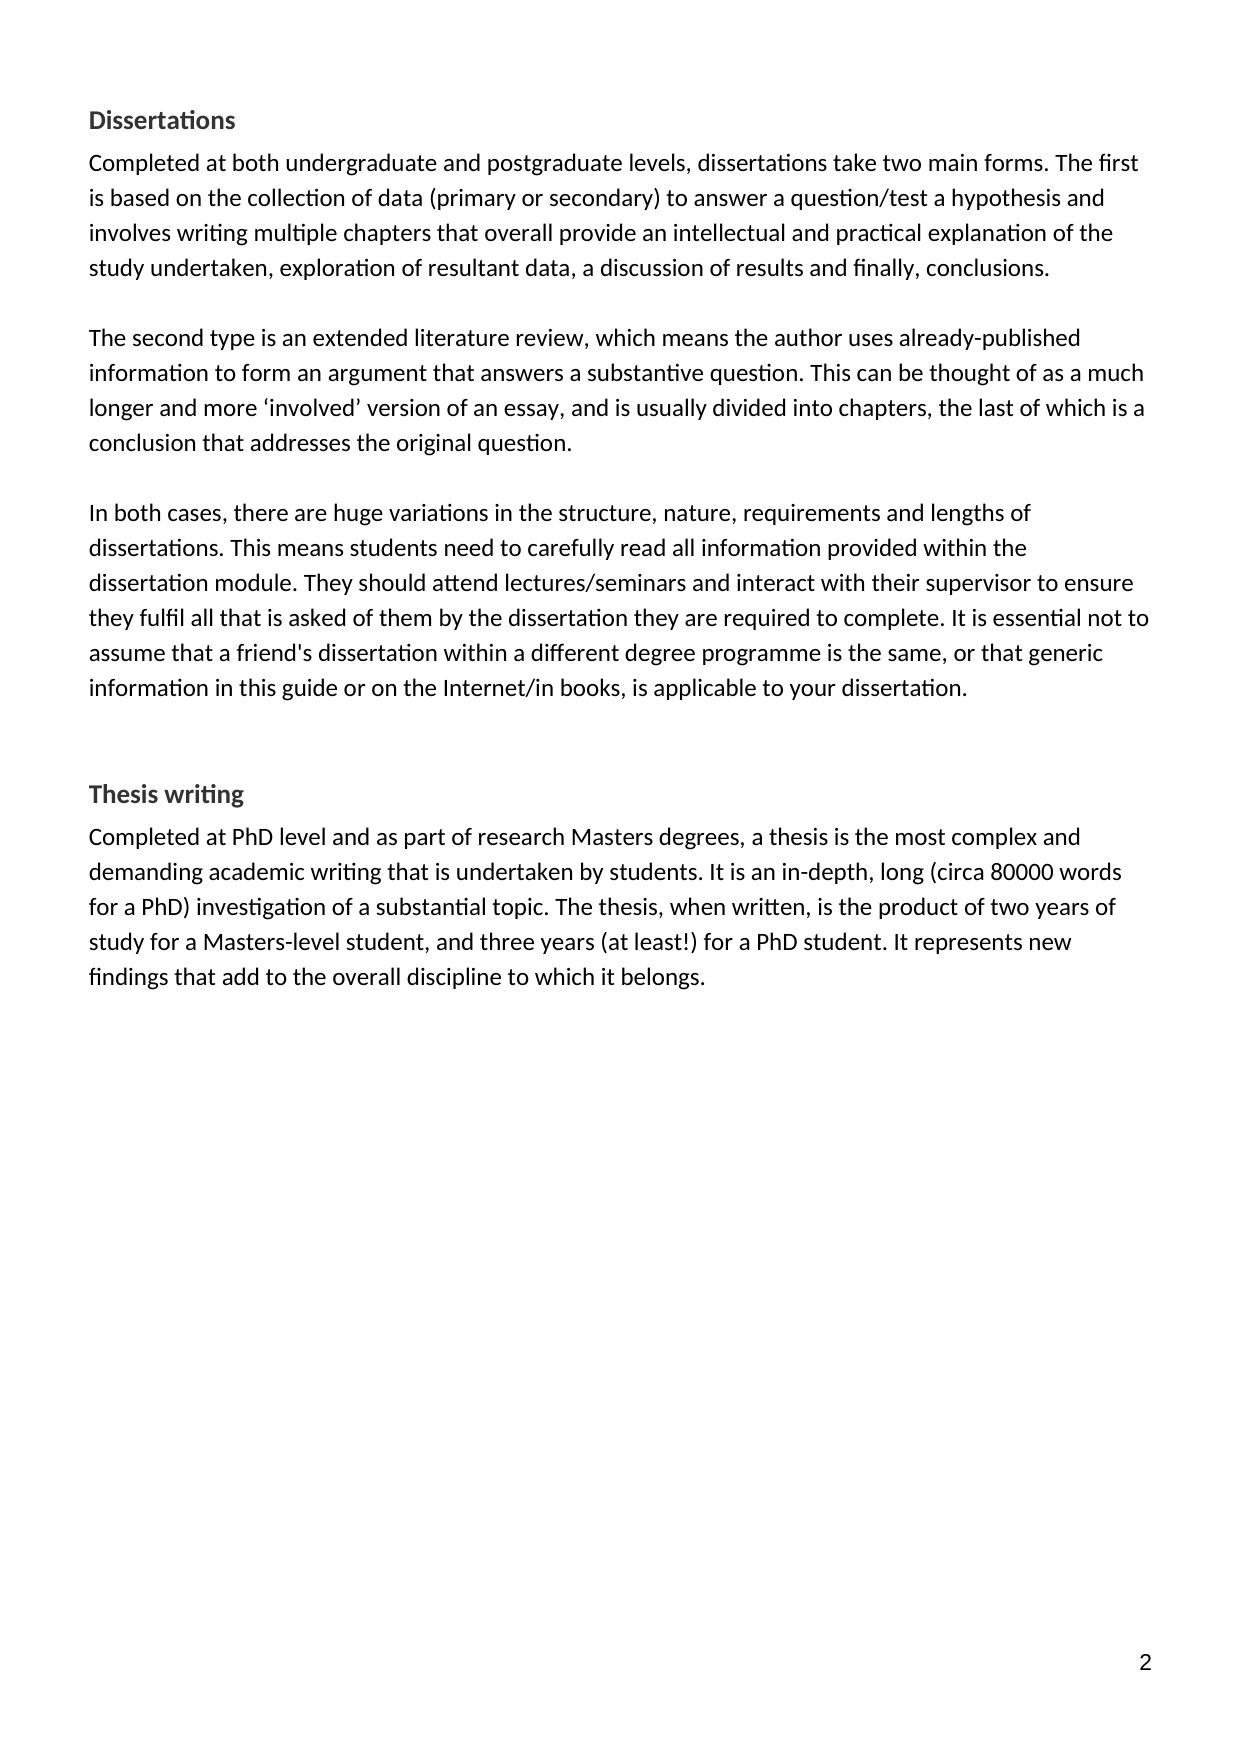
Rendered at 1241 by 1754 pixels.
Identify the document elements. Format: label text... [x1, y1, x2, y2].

subtitle Thesis writing [88, 777, 1152, 810]
subtitle Dissertations [88, 103, 1152, 136]
text Completed at both undergraduate and postgraduate levels, dissertations take two main forms. The first is based on the collection of data (primary or secondary) to answer a question/test a hypothesis and involves writing multiple chapters that overall provide an intellectual and practical explanation of the study undertaken, exploration of resultant data, a discussion of results and finally, conclusions. [88, 147, 1152, 283]
text The second type is an extended literature review, which means the author uses already-published information to form an argument that answers a substantive question. This can be thought of as a much longer and more ‘involved’ version of an essay, and is usually divided into chapters, the last of which is a conclusion that addresses the original question. [88, 322, 1152, 458]
text In both cases, there are huge variations in the structure, nature, requirements and lengths of dissertations. This means students need to carefully read all information provided within the dissertation module. They should attend lectures/seminars and interact with their supervisor to ensure they fulfil all that is asked of them by the dissertation they are required to complete. It is essential not to assume that a friend's dissertation within a different degree programme is the same, or that generic information in this guide or on the Internet/in books, is applicable to your dissertation. [88, 497, 1152, 703]
text Completed at PhD level and as part of research Masters degrees, a thesis is the most complex and demanding academic writing that is undertaken by students. It is an in-depth, long (circa 80000 words for a PhD) investigation of a substantial topic. The thesis, when written, is the product of two years of study for a Masters-level student, and three years (at least!) for a PhD student. It represents new findings that add to the overall discipline to which it belongs. [88, 821, 1152, 992]
